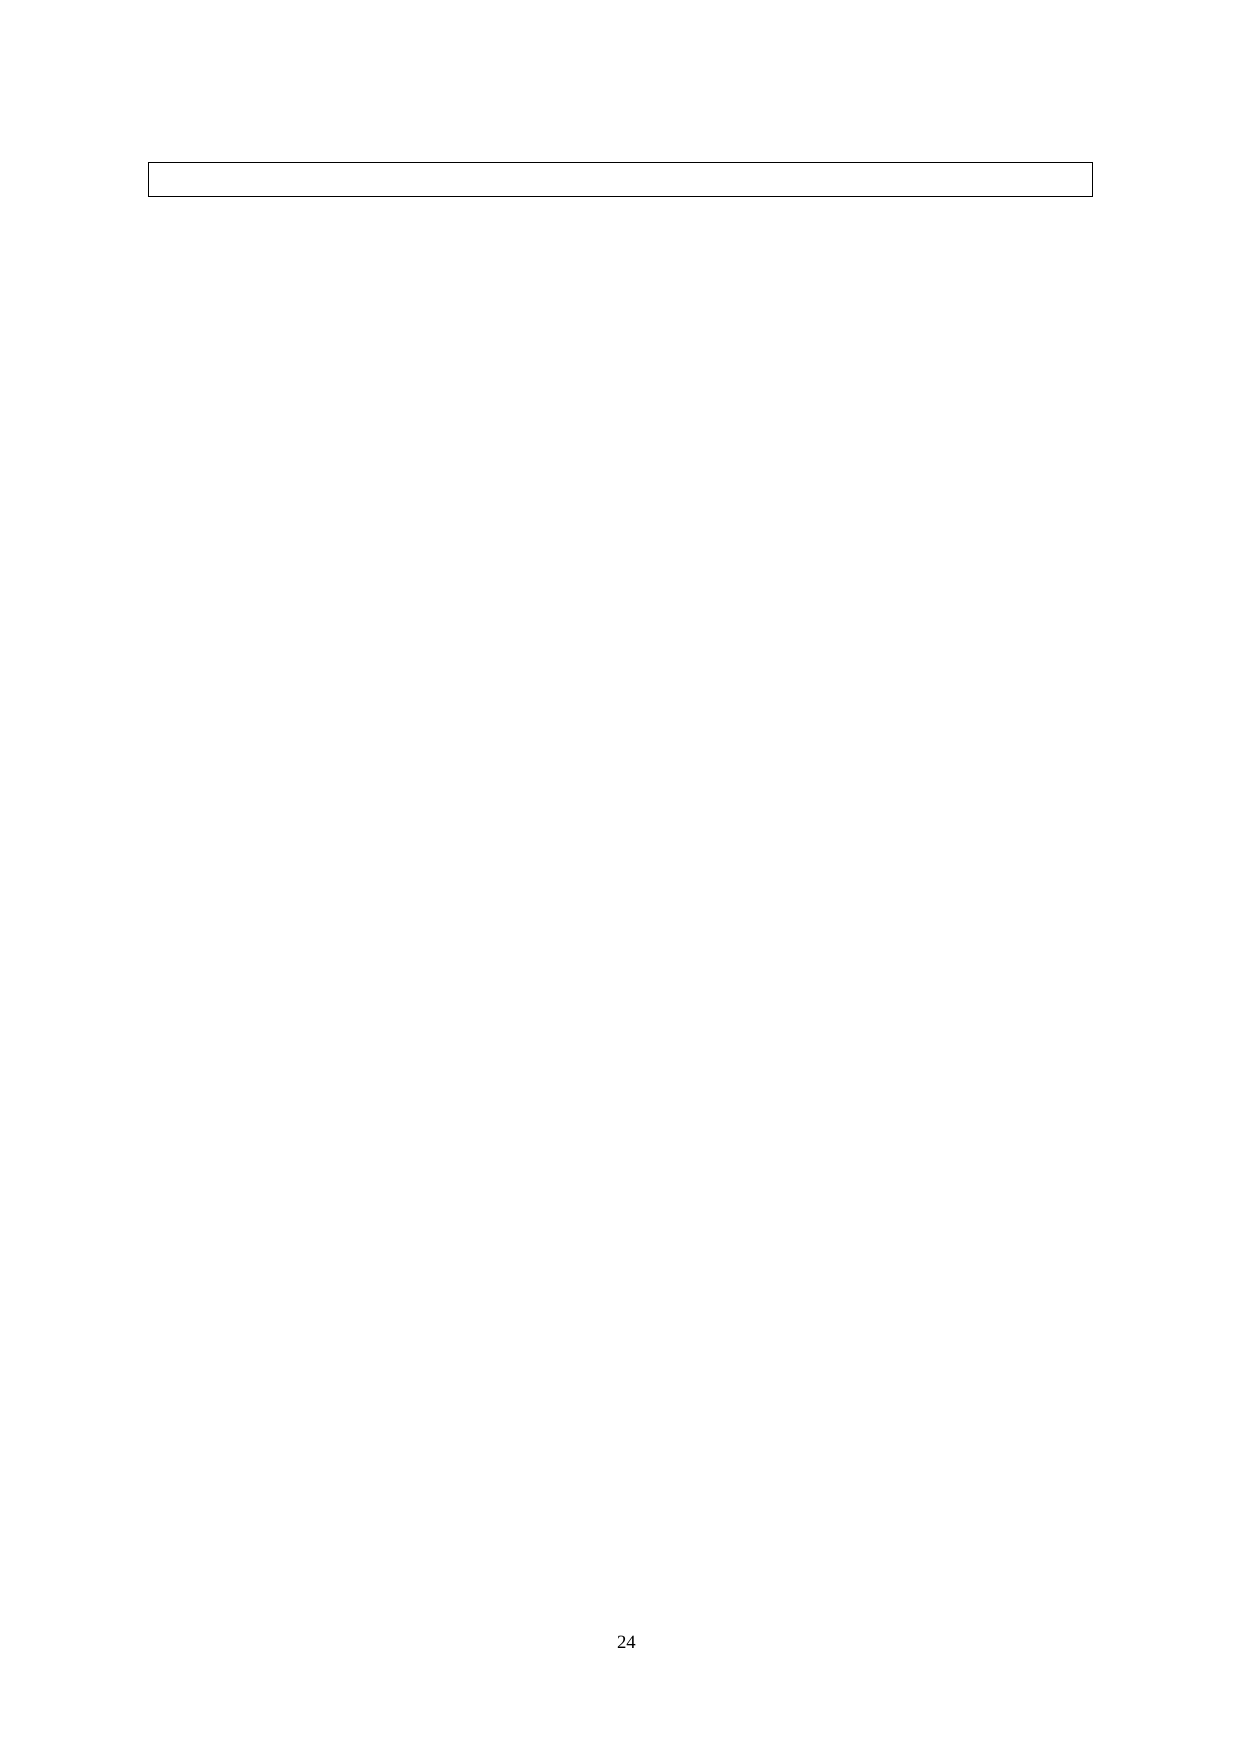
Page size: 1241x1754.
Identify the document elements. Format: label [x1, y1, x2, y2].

table_header [149, 163, 1092, 196]
